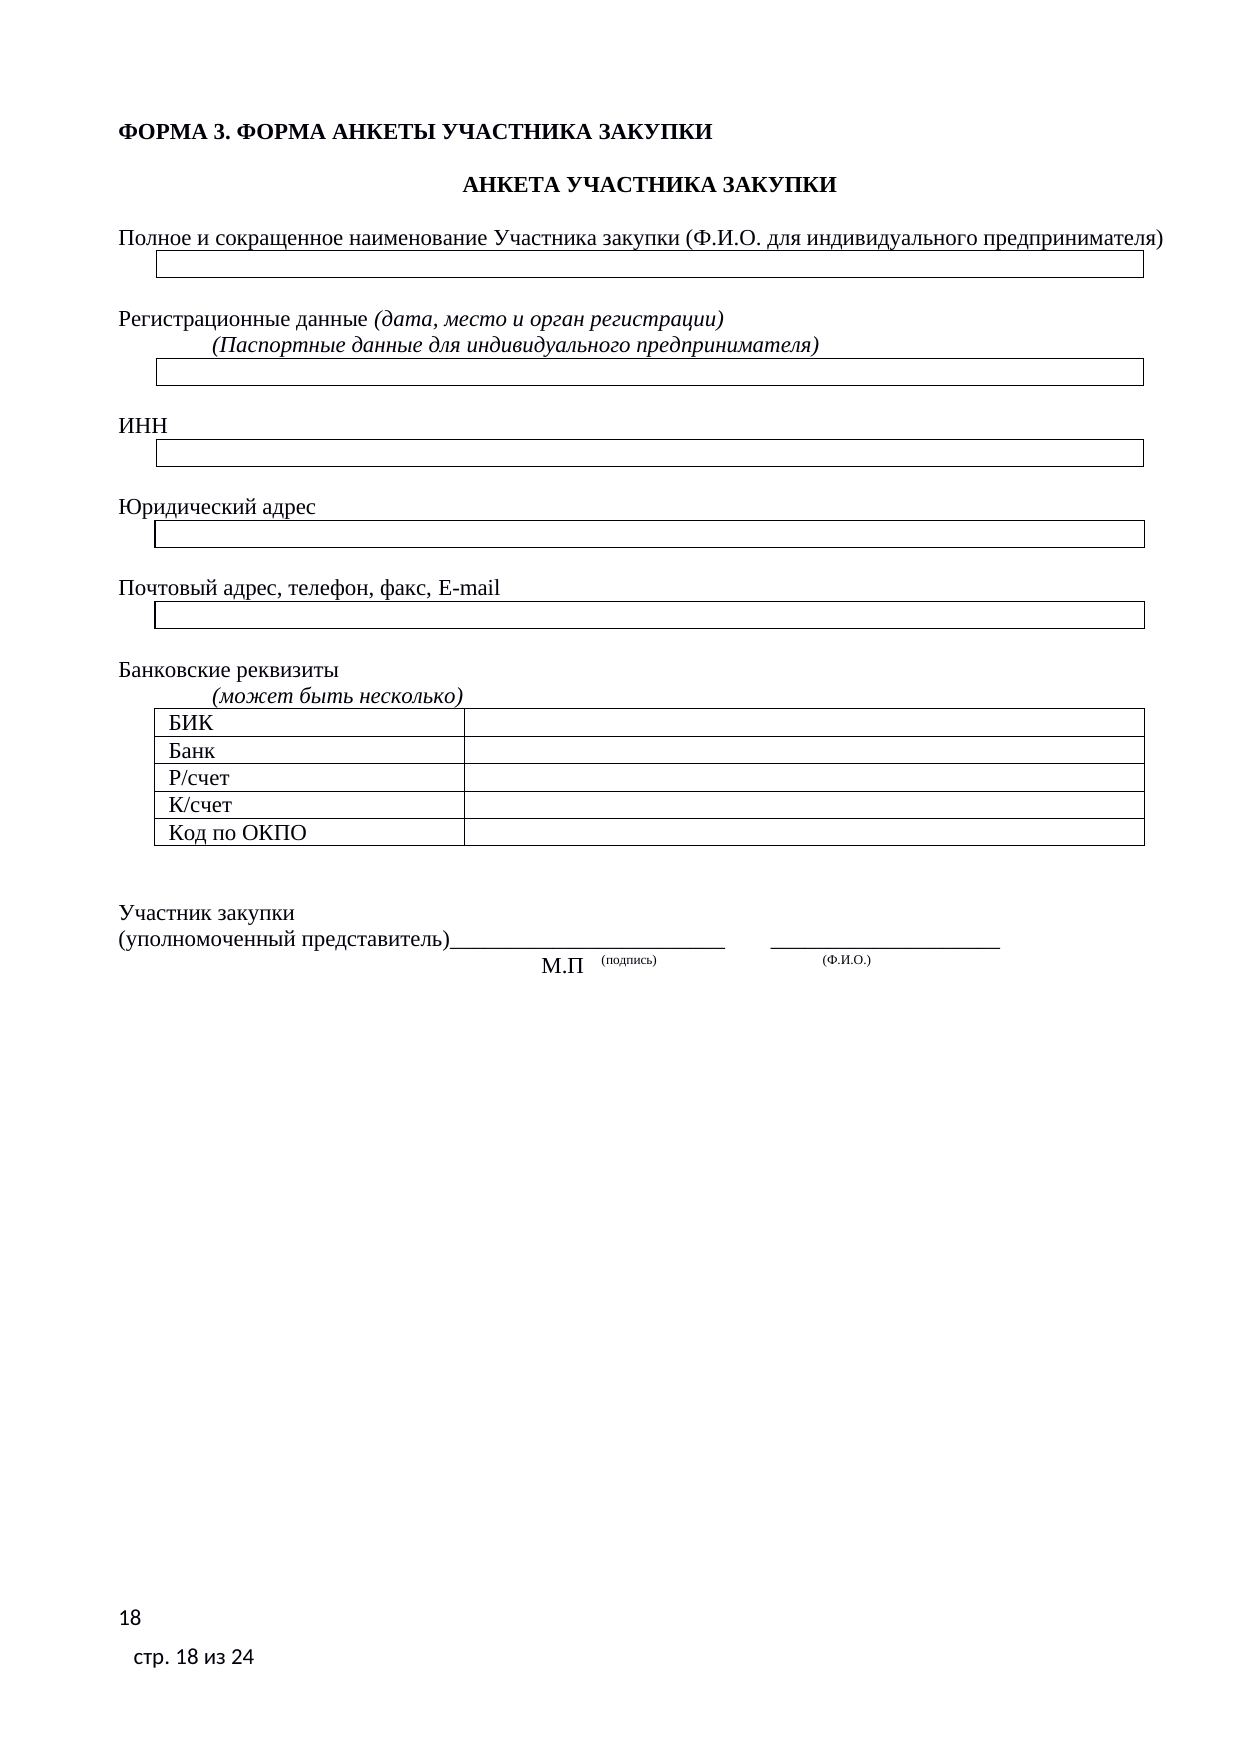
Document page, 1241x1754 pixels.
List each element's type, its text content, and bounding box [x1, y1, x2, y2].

table_header [157, 440, 167, 466]
text (уполномоченный представитель)________________________ ____________________ [118, 925, 1181, 952]
text ФОРМА 3. Форма анкеты Участника ЗАКУПКИ [118, 118, 1169, 144]
text Банковские реквизиты [118, 656, 1181, 682]
table_cell Банк [155, 737, 168, 763]
table_cell [1133, 819, 1144, 845]
table_header [157, 251, 167, 277]
table_header [1133, 709, 1144, 736]
table_cell [465, 764, 475, 791]
text Почтовый адрес, телефон, факс, E-mail [118, 574, 1181, 601]
table_cell [1133, 764, 1144, 791]
table_header [157, 359, 167, 385]
text Полное и сокращенное наименование Участника закупки (Ф.И.О. для индивидуального предпринимателя) [118, 223, 1181, 250]
text анкета участника ЗАКУПКИ [118, 171, 1181, 197]
table_cell [465, 819, 475, 845]
table_header [1133, 521, 1144, 547]
table_header [1132, 359, 1143, 385]
table_header [156, 602, 166, 628]
text Юридический адрес [118, 493, 1181, 520]
text (может быть несколько) [212, 682, 1181, 708]
text ИНН [118, 412, 1181, 438]
table_header [1132, 251, 1143, 277]
text (Паспортные данные для индивидуального предпринимателя) [212, 331, 1181, 357]
text М.П (подпись) (Ф.И.О.) [118, 952, 1181, 978]
text Участник закупки [118, 899, 1181, 925]
table_header [156, 521, 166, 547]
text Регистрационные данные (дата, место и орган регистрации) [118, 305, 1181, 331]
table_header [465, 709, 475, 736]
table_cell [1133, 792, 1144, 818]
table_cell [1133, 737, 1144, 763]
table_header [1133, 602, 1144, 628]
table_cell [465, 792, 475, 818]
table_header [1132, 440, 1143, 466]
table_header БИК [155, 709, 168, 736]
table_cell [465, 737, 475, 763]
